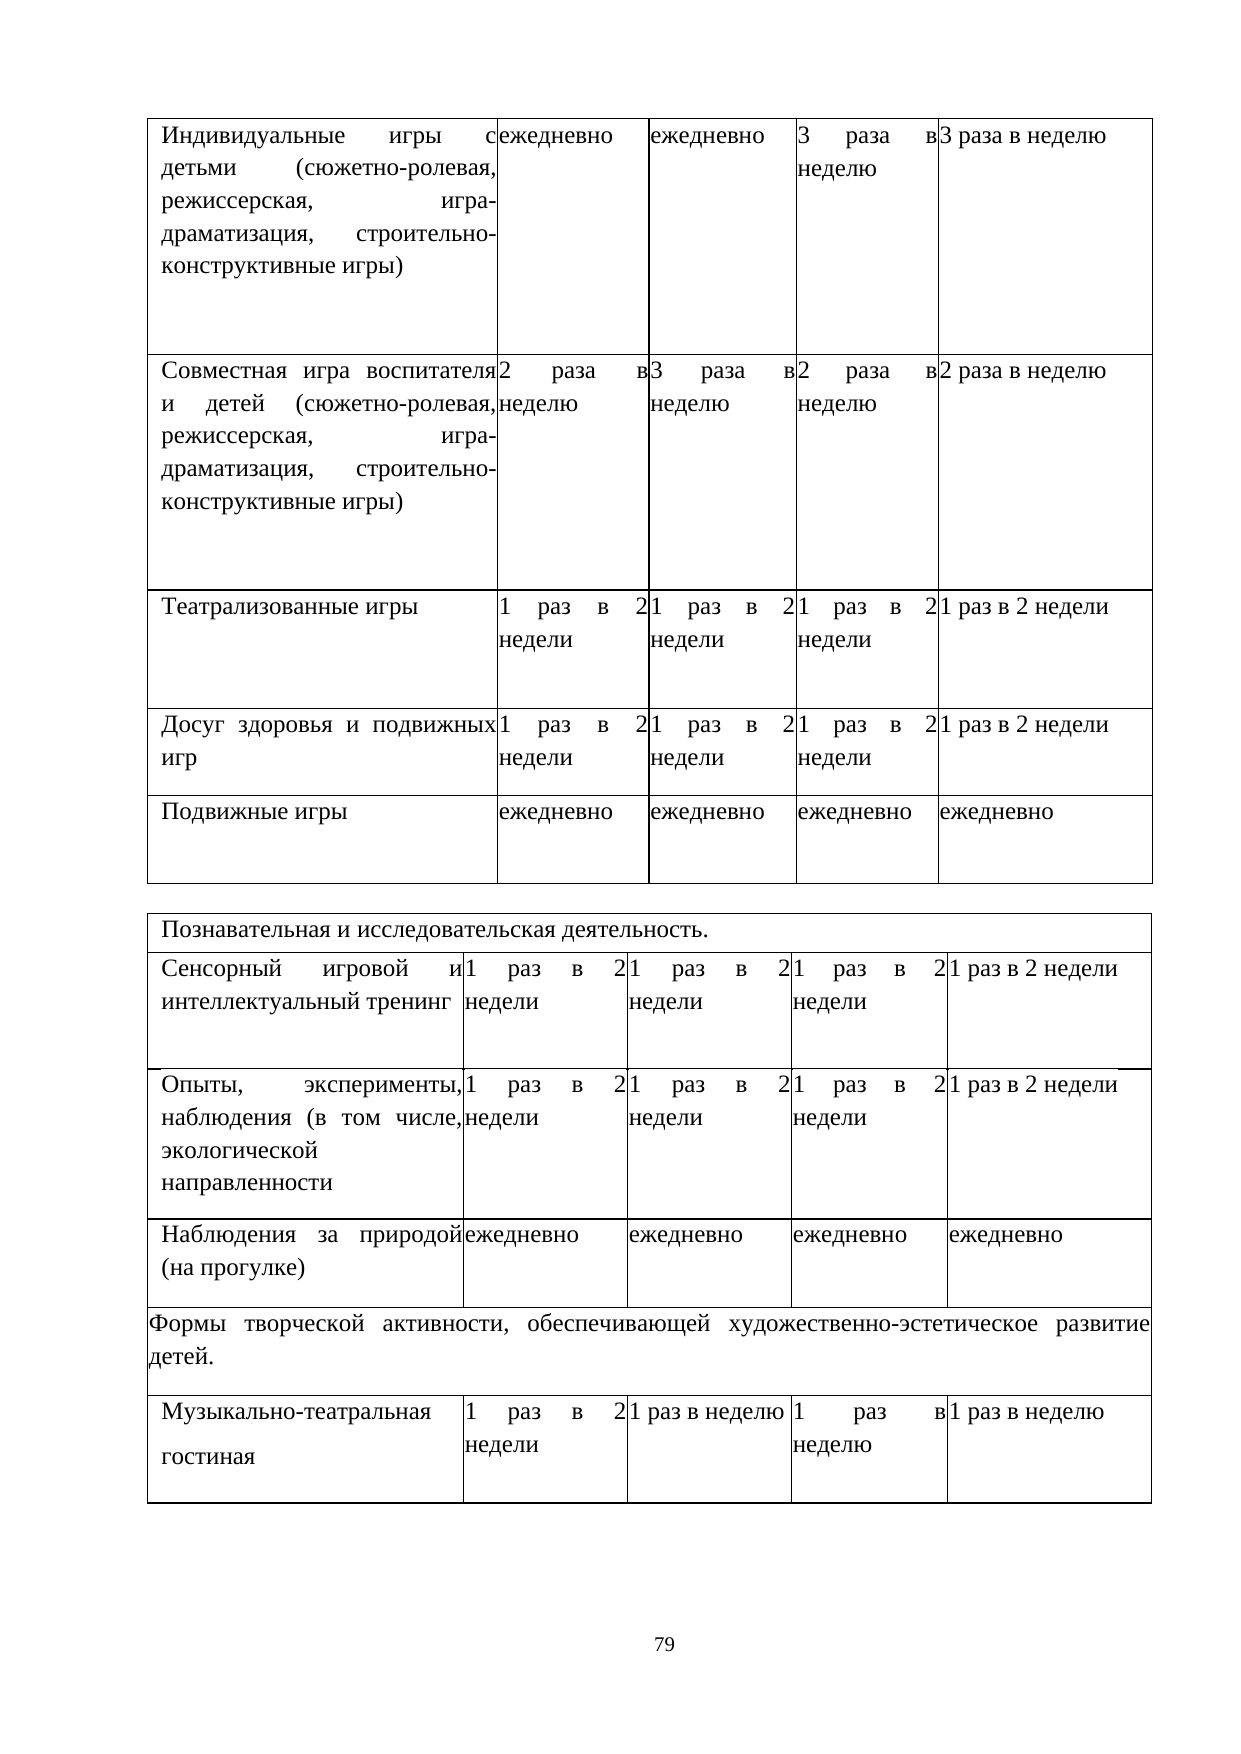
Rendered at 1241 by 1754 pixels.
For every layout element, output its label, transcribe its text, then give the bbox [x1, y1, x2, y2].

table_cell ежедневно [948, 1220, 1151, 1307]
table_cell Музыкально-театральная гостиная [148, 1396, 463, 1502]
table_cell 1 раз в 2 недели [948, 953, 1151, 1068]
table_cell Опыты, эксперименты, наблюдения (в том числе, экологической направленности [148, 1070, 463, 1218]
table_cell Сенсорный игровой и интеллектуальный тренинг [148, 953, 463, 1068]
table_cell 2 раза в неделю [797, 355, 938, 589]
table_cell 1 раз в неделю [948, 1396, 1151, 1502]
table_cell 1 раз в 2 недели [948, 1070, 1151, 1218]
table_cell 1 раз в 2 недели [939, 709, 1152, 794]
table_header Познавательная и исследовательская деятельность. [148, 914, 1151, 952]
table_cell ежедневно [797, 796, 938, 883]
table_cell 3 раза в неделю [650, 355, 796, 589]
table_cell Формы творческой активности, обеспечивающей художественно-эстетическое развитие детей. [148, 1308, 1151, 1395]
table_cell 1 раз в 2 недели [464, 1070, 627, 1218]
table_cell ежедневно [650, 119, 796, 353]
table_cell 2 раза в неделю [939, 355, 1152, 589]
table_cell ежедневно [650, 796, 796, 883]
table_cell Наблюдения за природой (на прогулке) [148, 1220, 463, 1307]
table_cell ежедневно [792, 1220, 947, 1307]
table_cell 1 раз в 2 недели [797, 709, 938, 794]
table_cell 3 раза в неделю [939, 119, 1152, 353]
table_cell Театрализованные игры [148, 591, 497, 707]
table_cell Совместная игра воспитателя и детей (сюжетно-ролевая, режиссерская, игра- драматизация, строительно-конструктивные игры) [148, 355, 497, 589]
table_cell 2 раза в неделю [498, 355, 648, 589]
table_cell 1 раз в 2 недели [650, 591, 796, 707]
table_cell 1 раз в 2 недели [792, 1070, 947, 1218]
table_cell ежедневно [628, 1220, 791, 1307]
table_cell 1 раз в 2 недели [464, 1396, 627, 1502]
table_cell ежедневно [464, 1220, 627, 1307]
table_cell 3 раза в неделю [797, 119, 938, 353]
table_cell ежедневно [498, 119, 648, 353]
table_cell 1 раз в 2 недели [464, 953, 627, 1068]
table_cell 1 раз в 2 недели [628, 953, 791, 1068]
table_cell 1 раз в 2 недели [797, 591, 938, 707]
table_cell 1 раз в 2 недели [939, 591, 1152, 707]
table_cell 1 раз в 2 недели [498, 591, 648, 707]
table_cell 1 раз в неделю [792, 1396, 947, 1502]
table_cell ежедневно [498, 796, 648, 883]
table_cell Досуг здоровья и подвижных игр [148, 709, 497, 794]
table_cell 1 раз в неделю [628, 1396, 791, 1502]
table_cell 1 раз в 2 недели [650, 709, 796, 794]
table_cell ежедневно [939, 796, 1152, 883]
table_cell Индивидуальные игры с детьми (сюжетно-ролевая, режиссерская, игра- драматизация, строительно-конструктивные игры) [148, 119, 497, 353]
table_cell 1 раз в 2 недели [498, 709, 648, 794]
table_cell Подвижные игры [148, 796, 497, 883]
table_cell 1 раз в 2 недели [628, 1070, 791, 1218]
table_cell 1 раз в 2 недели [792, 953, 947, 1068]
